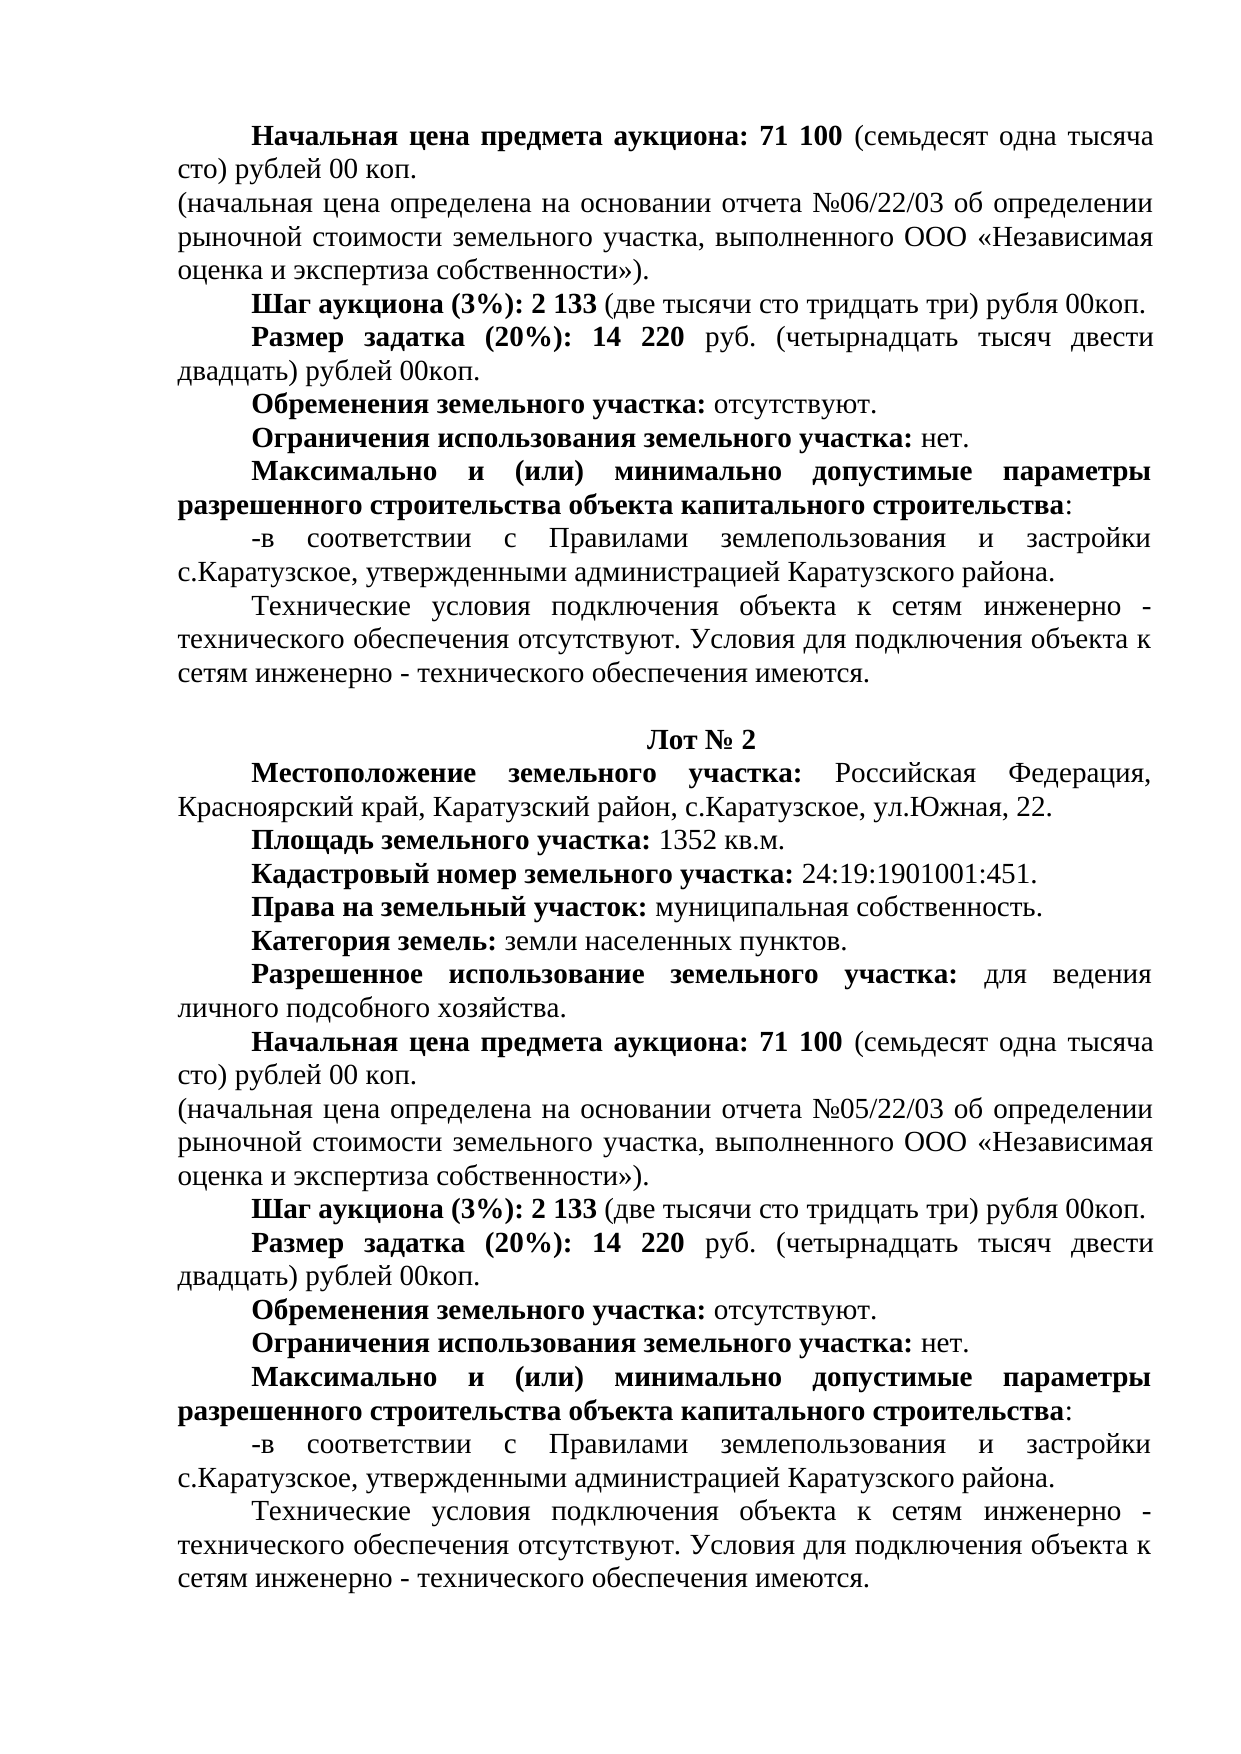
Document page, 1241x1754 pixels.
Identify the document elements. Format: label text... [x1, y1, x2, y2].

text Местоположение земельного участка: Российская Федерация, Красноярский край, Каратузский район, с.Каратузское, ул.Южная, 22. [177, 755, 1152, 822]
text Разрешенное использование земельного участка: для ведения личного подсобного хозяйства. [177, 957, 1152, 1024]
text Ограничения использования земельного участка: нет. [177, 1326, 1152, 1359]
text Начальная цена предмета аукциона: 71 100 (семьдесят одна тысяча сто) рублей 00 коп. [177, 118, 1154, 185]
text Начальная цена предмета аукциона: 71 100 (семьдесят одна тысяча сто) рублей 00 коп. [177, 1024, 1154, 1091]
text Размер задатка (20%): 14 220 руб. (четырнадцать тысяч двести двадцать) рублей 00коп. [177, 319, 1154, 386]
text Технические условия подключения объекта к сетям инженерно - технического обеспечения отсутствуют. Условия для подключения объекта к сетям инженерно - технического обеспечения имеются. [177, 1493, 1152, 1594]
text Категория земель: земли населенных пунктов. [177, 923, 1152, 957]
text Обременения земельного участка: отсутствуют. [177, 386, 1152, 420]
text (начальная цена определена на основании отчета №05/22/03 об определении рыночной стоимости земельного участка, выполненного ООО «Независимая оценка и экспертиза собственности»). [177, 1091, 1154, 1191]
text Обременения земельного участка: отсутствуют. [177, 1292, 1152, 1326]
text Технические условия подключения объекта к сетям инженерно - технического обеспечения отсутствуют. Условия для подключения объекта к сетям инженерно - технического обеспечения имеются. [177, 588, 1152, 688]
text Лот № 2 [177, 722, 1152, 755]
text Площадь земельного участка: 1352 кв.м. [177, 822, 1152, 856]
text Размер задатка (20%): 14 220 руб. (четырнадцать тысяч двести двадцать) рублей 00коп. [177, 1225, 1154, 1292]
text Максимально и (или) минимально допустимые параметры разрешенного строительства объекта капитального строительства: [177, 1359, 1152, 1426]
text -в соответствии с Правилами землепользования и застройки с.Каратузское, утвержденными администрацией Каратузского района. [177, 1426, 1152, 1493]
text Максимально и (или) минимально допустимые параметры разрешенного строительства объекта капитального строительства: [177, 453, 1152, 521]
text (начальная цена определена на основании отчета №06/22/03 об определении рыночной стоимости земельного участка, выполненного ООО «Независимая оценка и экспертиза собственности»). [177, 185, 1154, 286]
text Ограничения использования земельного участка: нет. [177, 420, 1152, 453]
text Шаг аукциона (3%): 2 133 (две тысячи сто тридцать три) рубля 00коп. [177, 1191, 1154, 1225]
text -в соответствии с Правилами землепользования и застройки с.Каратузское, утвержденными администрацией Каратузского района. [177, 521, 1152, 588]
text Кадастровый номер земельного участка: 24:19:1901001:451. [177, 856, 1152, 889]
text Права на земельный участок: муниципальная собственность. [177, 889, 1152, 923]
text Шаг аукциона (3%): 2 133 (две тысячи сто тридцать три) рубля 00коп. [177, 286, 1154, 319]
